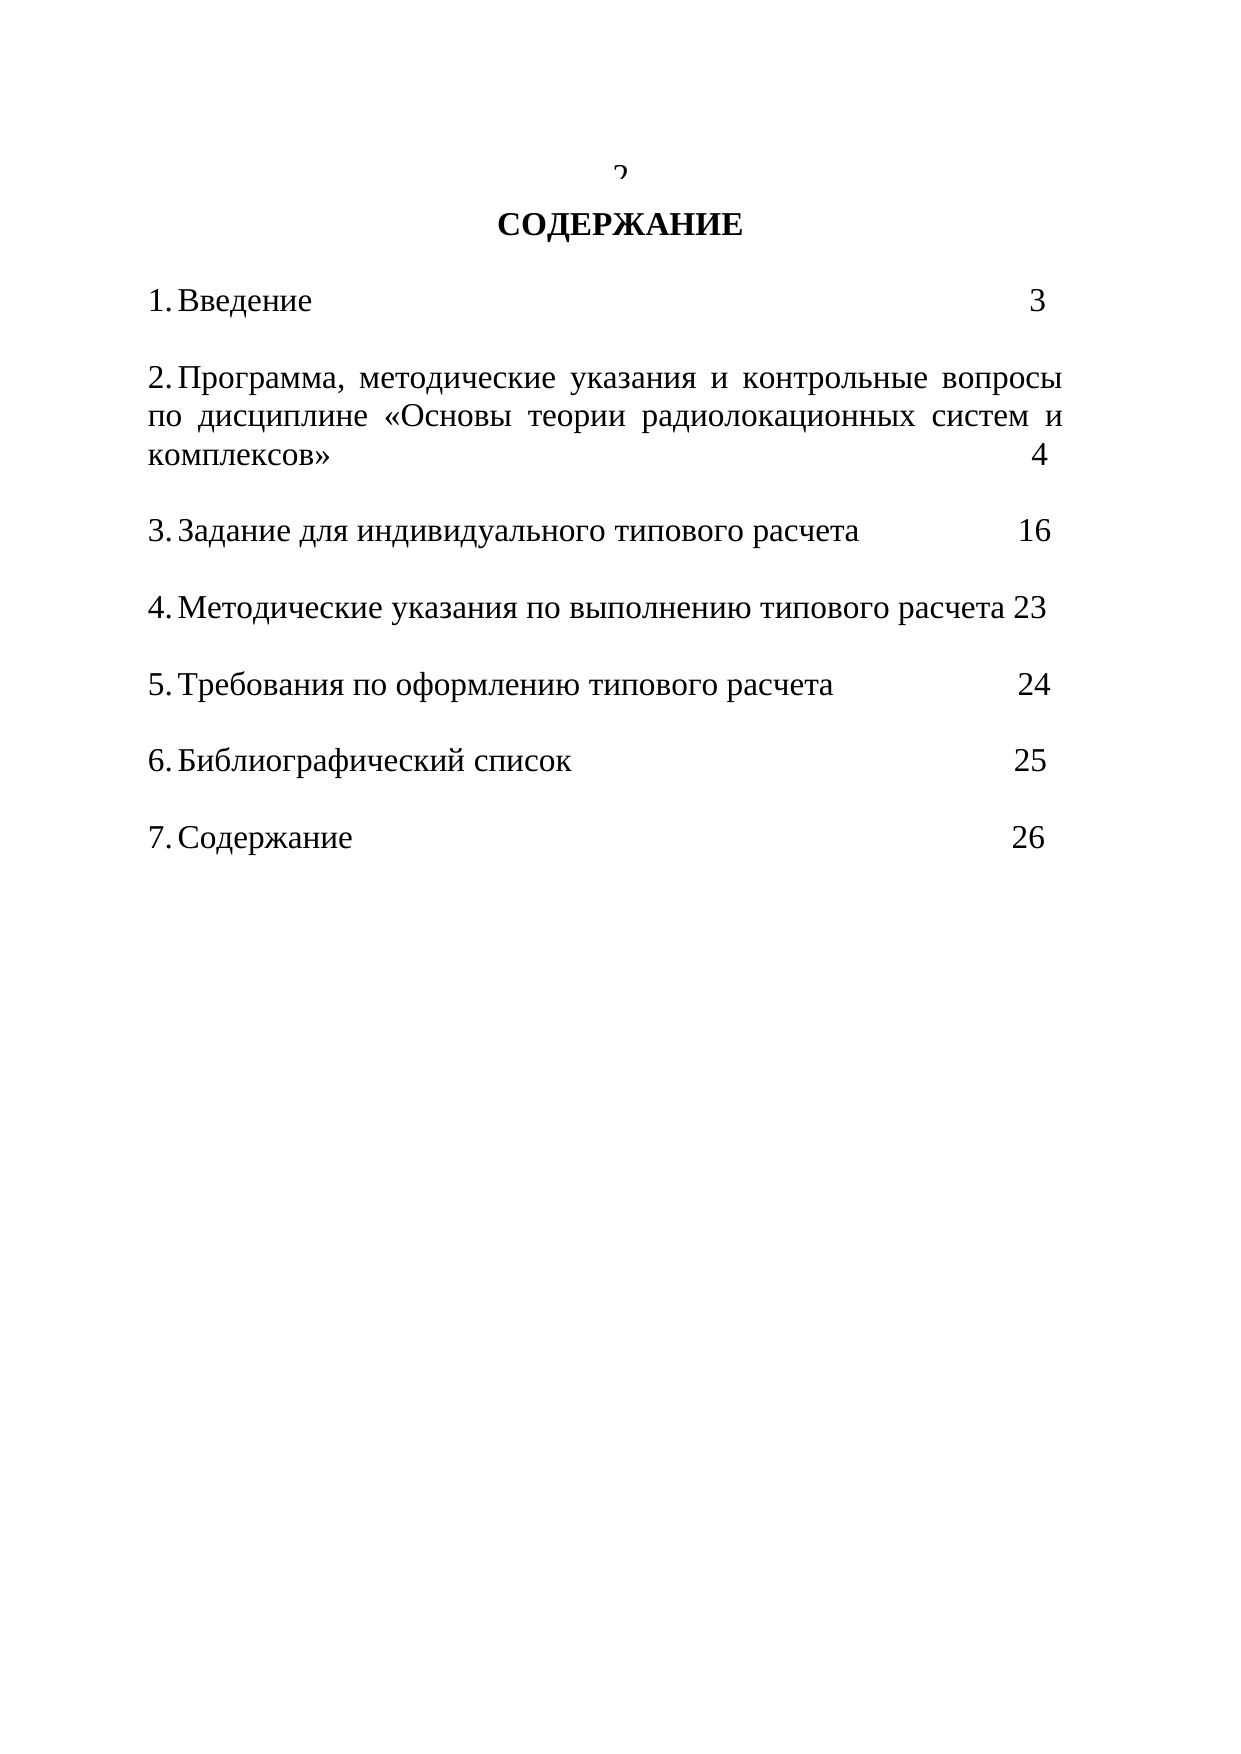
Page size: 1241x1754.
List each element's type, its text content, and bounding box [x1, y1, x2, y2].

list Требования по оформлению типового расчета 24 [148, 664, 1117, 702]
list Методические указания по выполнению типового расчета 23 [148, 587, 1117, 626]
list Содержание 26 [148, 817, 1117, 856]
list Задание для индивидуального типового расчета 16 [148, 511, 1117, 549]
list Введение 3 [148, 281, 1117, 319]
list Библиографический список 25 [148, 741, 1117, 779]
subtitle СОДЕРЖАНИЕ [169, 204, 1071, 243]
list Программа, методические указания и контрольные вопросы по дисциплине «Основы теории радиолокационных систем и комплексов» 4 [148, 357, 1064, 472]
